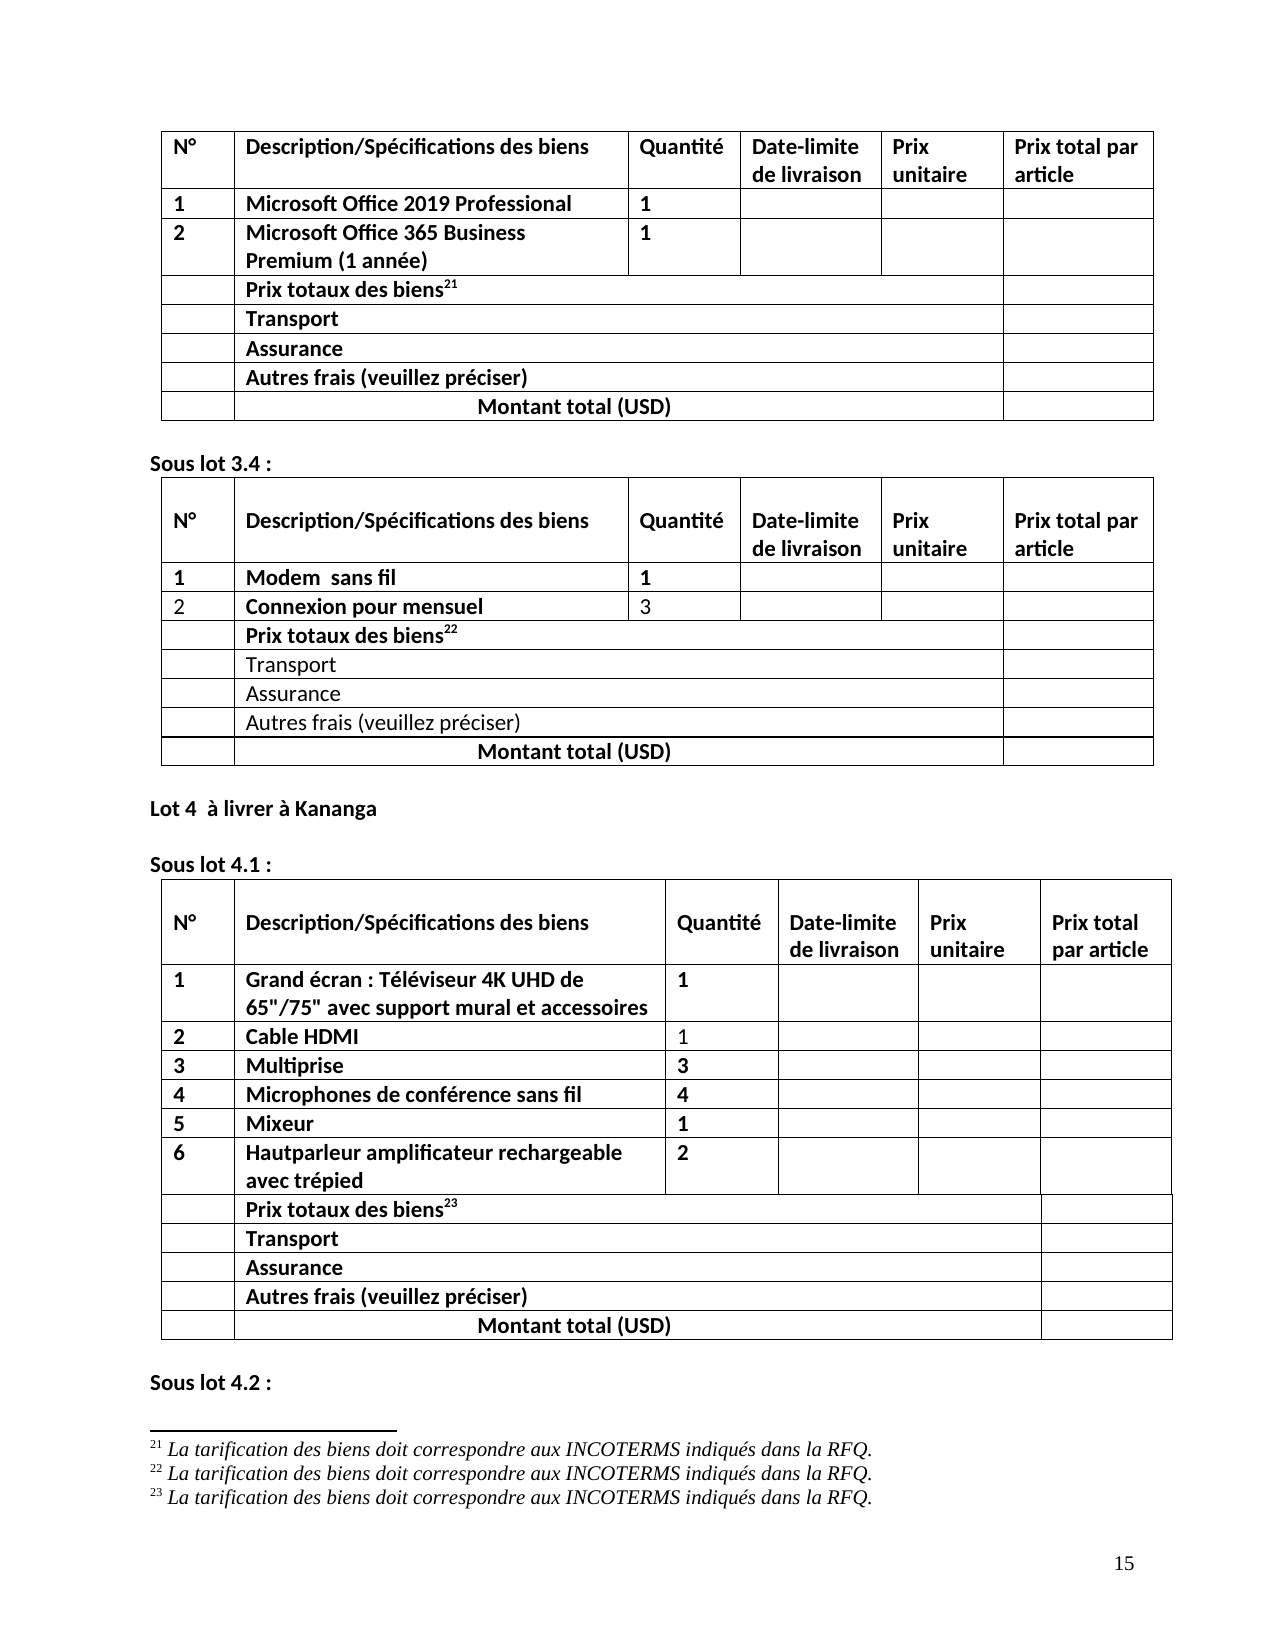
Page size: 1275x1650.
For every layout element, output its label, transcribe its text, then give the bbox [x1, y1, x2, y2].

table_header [235, 132, 628, 188]
table_cell [779, 1109, 918, 1137]
table_header N° [162, 880, 234, 964]
table_cell Microsoft Office 365 Business Premium (1 année) [235, 219, 628, 274]
table_cell [919, 1138, 1040, 1194]
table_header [741, 132, 881, 188]
table_cell [1004, 392, 1153, 420]
table_header Prix unitaire [919, 880, 1040, 964]
table_cell 1 [629, 219, 740, 274]
table_cell [741, 563, 881, 591]
table_cell [162, 621, 234, 649]
table_cell Hautparleur amplificateur rechargeable avec trépied [235, 1138, 665, 1194]
table_header Prix total par article [1041, 880, 1171, 964]
table_cell 1 [666, 1109, 778, 1137]
table_cell [1004, 334, 1153, 362]
table_cell Prix totaux des biens [235, 1195, 1041, 1223]
table_cell [1004, 305, 1153, 333]
table_cell Microsoft Office 2019 Professional [235, 189, 628, 217]
table_header N° [162, 132, 234, 188]
table_cell Prix totaux des biens [235, 621, 1003, 649]
table_cell 2 [162, 219, 234, 274]
table_cell [1004, 738, 1153, 765]
table_cell 2 [162, 1022, 234, 1050]
table_cell [1042, 1224, 1172, 1252]
table_cell [1004, 363, 1153, 391]
table_cell Modem sans fil [235, 563, 628, 591]
table_cell [779, 1080, 918, 1108]
table_cell [919, 1022, 1040, 1050]
table_cell [162, 276, 234, 303]
table_cell Autres frais (veuillez préciser) [235, 363, 1003, 391]
table_header Prix unitaire [882, 478, 1003, 562]
text Lot 4 à livrer à Kananga [150, 794, 1134, 822]
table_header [1004, 132, 1153, 188]
table_cell [1041, 1109, 1171, 1137]
table_cell [1004, 650, 1153, 678]
table_cell 3 [666, 1051, 778, 1079]
table_cell 5 [162, 1109, 234, 1137]
table_cell Montant total (USD) [235, 1311, 1041, 1339]
table_cell [1004, 679, 1153, 707]
table_cell Transport [235, 1224, 1041, 1252]
table_cell [779, 1022, 918, 1050]
table_cell 3 [629, 592, 740, 620]
table_cell Assurance [235, 1253, 1041, 1281]
table_cell 1 [629, 563, 740, 591]
table_cell 4 [162, 1080, 234, 1108]
table_cell Assurance [235, 334, 1003, 362]
table_cell 2 [162, 592, 234, 620]
text Sous lot 4.1 : [150, 851, 1134, 878]
table_cell 6 [162, 1138, 234, 1194]
table_cell 1 [162, 965, 234, 1021]
table_cell [779, 1051, 918, 1079]
table_cell 1 [162, 189, 234, 217]
table_cell [162, 1224, 234, 1252]
table_cell [162, 1195, 234, 1223]
table_cell [162, 1282, 234, 1310]
table_header Date-limite de livraison [741, 478, 881, 562]
table_cell [1041, 965, 1171, 1021]
table_cell Cable HDMI [235, 1022, 665, 1050]
table_cell [882, 563, 1003, 591]
table_cell [162, 1311, 234, 1339]
table_cell [1042, 1282, 1172, 1310]
table_cell [882, 219, 1003, 274]
table_cell [1004, 621, 1153, 649]
table_cell [1042, 1311, 1172, 1339]
table_cell [1042, 1253, 1172, 1281]
table_cell 2 [666, 1138, 778, 1194]
text Sous lot 4.2 : [150, 1368, 1134, 1396]
table_cell [1041, 1022, 1171, 1050]
table_cell [1004, 708, 1153, 736]
table_cell [1004, 592, 1153, 620]
table_cell Autres frais (veuillez préciser) [235, 708, 1003, 736]
table_cell [741, 219, 881, 274]
table_header Quantité [629, 478, 740, 562]
table_cell Transport [235, 305, 1003, 333]
text Sous lot 3.4 : [150, 449, 1134, 477]
table_cell [162, 650, 234, 678]
table_cell [162, 363, 234, 391]
table_cell Mixeur [235, 1109, 665, 1137]
table_cell [1041, 1080, 1171, 1108]
table_cell [882, 189, 1003, 217]
table_cell Montant total (USD) [235, 392, 1003, 420]
table_cell Assurance [235, 679, 1003, 707]
table_cell [1042, 1195, 1172, 1223]
table_cell [882, 592, 1003, 620]
table_cell [1041, 1138, 1171, 1194]
table_cell [1004, 219, 1153, 274]
table_cell 4 [666, 1080, 778, 1108]
table_cell Prix totaux des biens [235, 276, 1003, 303]
table_cell [1004, 563, 1153, 591]
table_header Prix unitaire [882, 132, 1003, 188]
table_cell [779, 965, 918, 1021]
table_cell [162, 334, 234, 362]
table_cell 1 [666, 965, 778, 1021]
table_cell [162, 305, 234, 333]
table_cell [741, 189, 881, 217]
table_cell [1004, 276, 1153, 303]
table_cell [162, 1253, 234, 1281]
table_cell [1004, 189, 1153, 217]
table_header N° [162, 478, 234, 562]
table_cell Connexion pour mensuel [235, 592, 628, 620]
table_cell [779, 1138, 918, 1194]
table_cell Multiprise [235, 1051, 665, 1079]
table_header Quantité [666, 880, 778, 964]
table_cell [919, 1109, 1040, 1137]
table_cell [919, 965, 1040, 1021]
table_cell Grand écran : Téléviseur 4K UHD de 65"/75" avec support mural et accessoires [235, 965, 665, 1021]
table_cell [741, 592, 881, 620]
table_cell Autres frais (veuillez préciser) [235, 1282, 1041, 1310]
table_cell [162, 708, 234, 736]
table_header Date-limite de livraison [779, 880, 918, 964]
table_cell [162, 738, 234, 765]
table_cell 1 [666, 1022, 778, 1050]
table_header Description/Spécifications des biens [235, 880, 665, 964]
table_header Description/Spécifications des biens [235, 478, 628, 562]
table_cell [1041, 1051, 1171, 1079]
table_cell Montant total (USD) [235, 738, 1003, 765]
table_cell [919, 1080, 1040, 1108]
table_cell 3 [162, 1051, 234, 1079]
table_cell Transport [235, 650, 1003, 678]
table_header Quantité [629, 132, 740, 188]
table_cell [162, 392, 234, 420]
table_cell Microphones de conférence sans fil [235, 1080, 665, 1108]
table_cell [919, 1051, 1040, 1079]
table_cell 1 [162, 563, 234, 591]
table_cell [162, 679, 234, 707]
table_header Prix total par article [1004, 478, 1153, 562]
table_cell 1 [629, 189, 740, 217]
